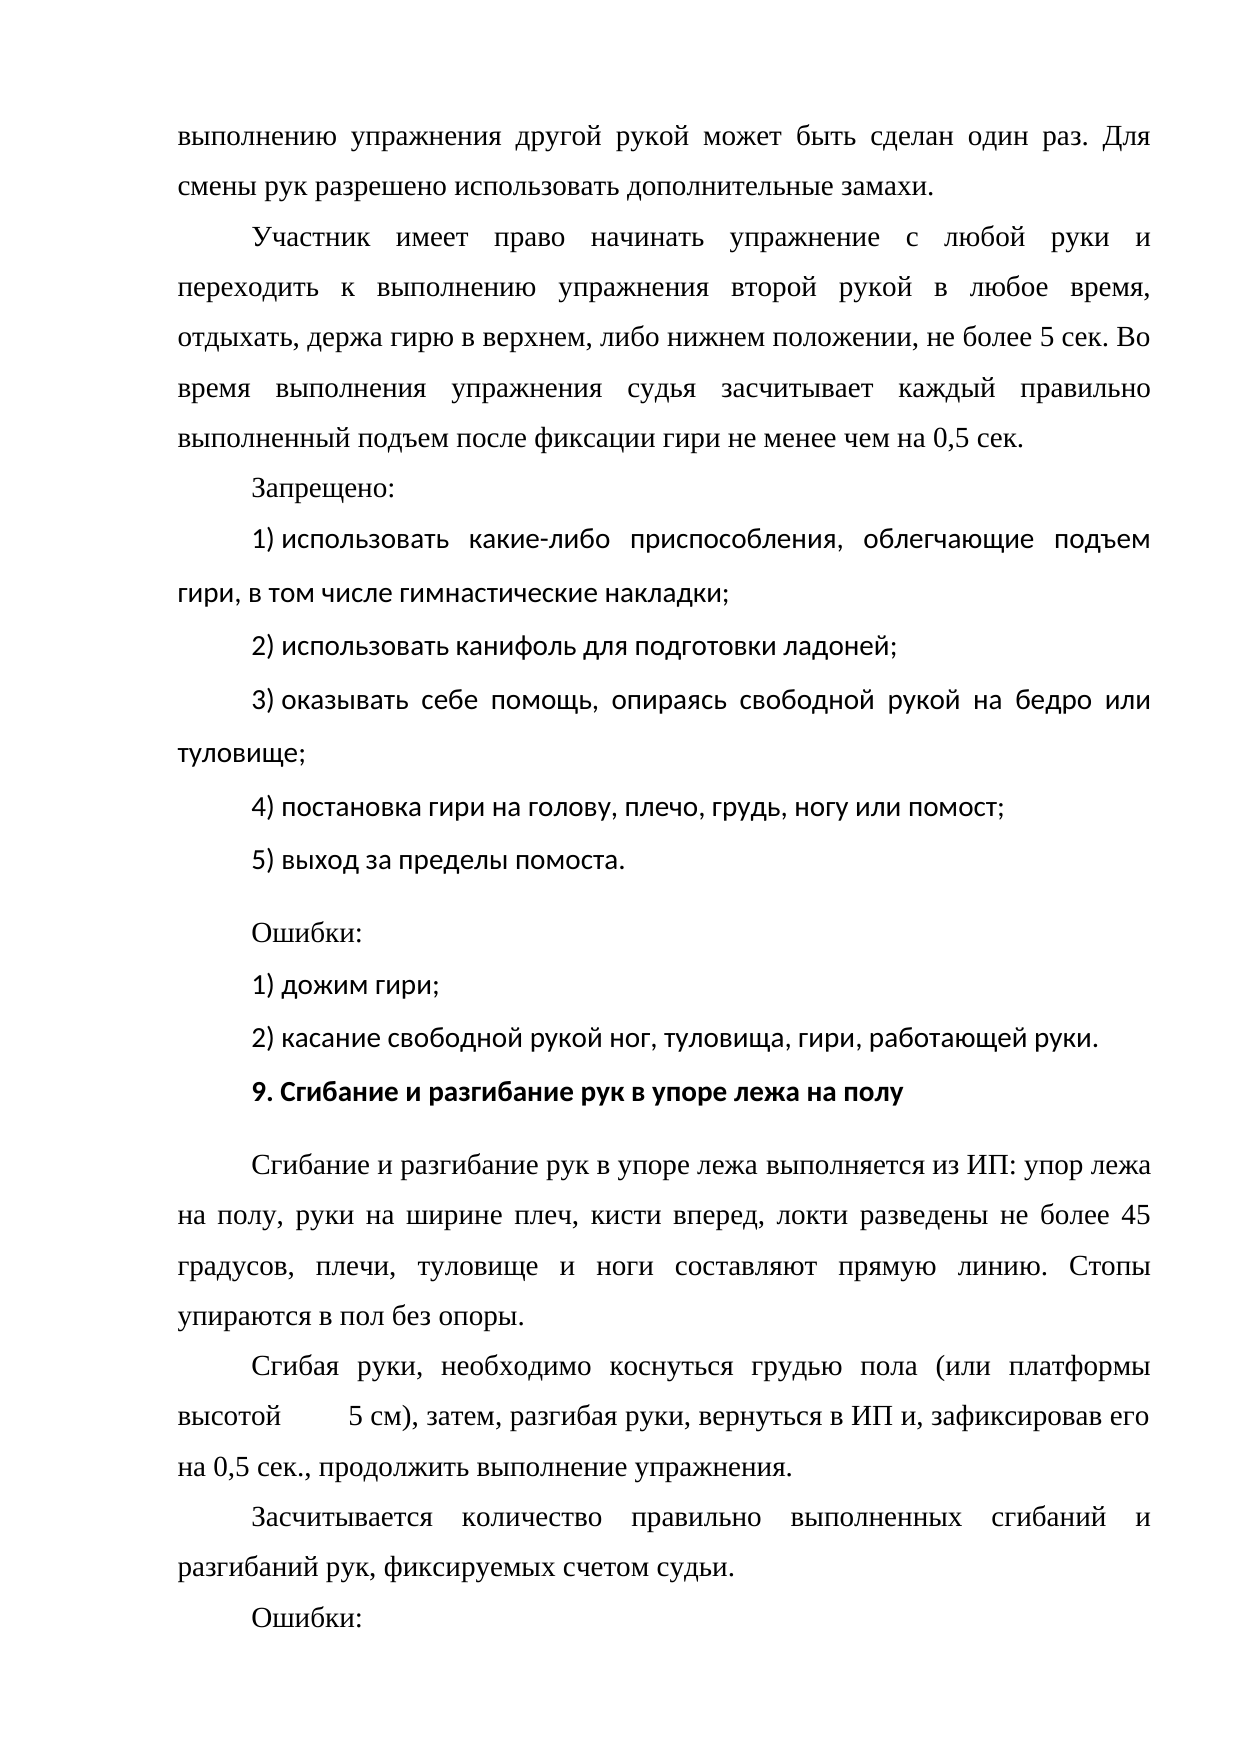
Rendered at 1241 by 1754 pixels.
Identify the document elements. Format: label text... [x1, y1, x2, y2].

list 1) использовать какие-либо приспособления, облегчающие подъем гири, в том числе гимнастические накладки; [177, 521, 1152, 610]
text Засчитывается количество правильно выполненных сгибаний и разгибаний рук, фиксируемых счетом судьи. [177, 1499, 1152, 1583]
list 9. Сгибание и разгибание рук в упоре лежа на полу [177, 1073, 1152, 1108]
text Сгибая руки, необходимо коснуться грудью пола (или платформы высотой ), затем, разгибая руки, вернуться в ИП и, зафиксировав его на 0,5 сек., продолжить выполнение упражнения. [177, 1348, 1152, 1482]
text Участник имеет право начинать упражнение с любой руки и переходить к выполнению упражнения второй рукой в любое время, отдыхать, держа гирю в верхнем, либо нижнем положении, не более 5 сек. Во время выполнения упражнения судья засчитывает каждый правильно выполненный подъем после фиксации гири не менее чем на 0,5 сек. [177, 219, 1152, 453]
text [177, 118, 1152, 202]
list 5) выход за пределы помоста. [177, 841, 1152, 877]
text Ошибки: [177, 1600, 1152, 1633]
list 4) постановка гири на голову, плечо, грудь, ногу или помост; [177, 788, 1152, 823]
list 2) использовать канифоль для подготовки ладоней; [177, 627, 1152, 663]
list 2) касание свободной рукой ног, туловища, гири, работающей руки. [177, 1019, 1152, 1055]
text Ошибки: [177, 916, 1152, 949]
text Сгибание и разгибание рук в упоре лежа выполняется из ИП: упор лежа на полу, руки на ширине плеч, кисти вперед, локти разведены не более 45 градусов, плечи, туловище и ноги составляют прямую линию. Стопы упираются в пол без опоры. [177, 1147, 1152, 1331]
list 3) оказывать себе помощь, опираясь свободной рукой на бедро или туловище; [177, 681, 1152, 770]
text Запрещено: [177, 470, 1152, 504]
list 1) дожим гири; [177, 966, 1152, 1001]
